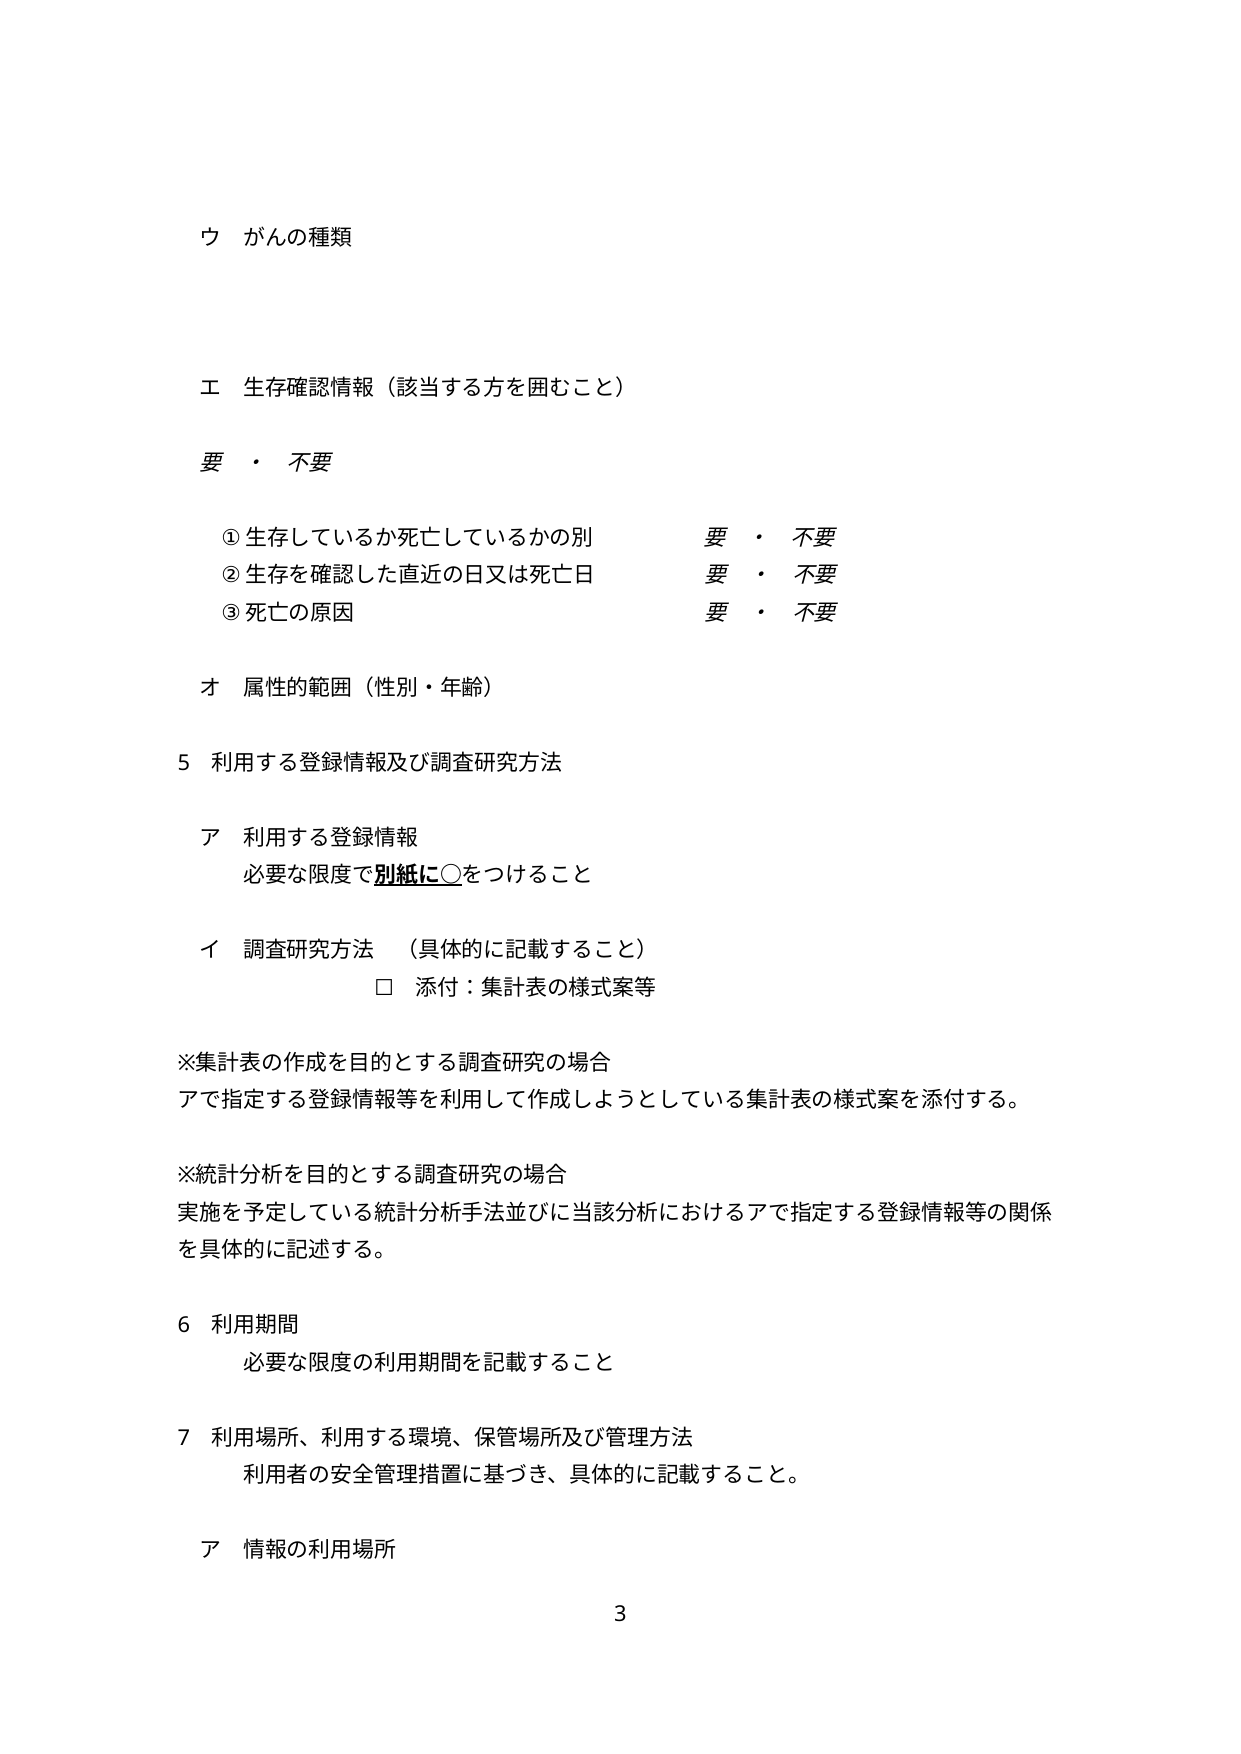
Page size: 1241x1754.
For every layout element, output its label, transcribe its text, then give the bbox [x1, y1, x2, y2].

text イ 調査研究方法 （具体的に記載すること） [199, 929, 1063, 967]
text 7 利用場所、利用する環境、保管場所及び管理方法 [177, 1417, 1063, 1454]
text 必要な限度の利用期間を記載すること [177, 1342, 1063, 1379]
text アで指定する登録情報等を利用して作成しようとしている集計表の様式案を添付する。 [177, 1079, 1063, 1117]
text ②生存を確認した直近の日又は死亡日 要 ・ 不要 [199, 554, 1063, 592]
text 要 ・ 不要 [199, 442, 1063, 479]
text エ 生存確認情報（該当する方を囲むこと） [199, 367, 1063, 404]
text ③死亡の原因 要 ・ 不要 [199, 592, 1063, 629]
text オ 属性的範囲（性別・年齢） [199, 667, 1063, 704]
text ※集計表の作成を目的とする調査研究の場合 [177, 1042, 1063, 1079]
text ア 利用する登録情報 [199, 817, 1063, 854]
text 5 利用する登録情報及び調査研究方法 [177, 742, 1063, 779]
text ※統計分析を目的とする調査研究の場合 [177, 1154, 1063, 1192]
text ウ がんの種類 [199, 217, 1063, 254]
text 実施を予定している統計分析手法並びに当該分析におけるアで指定する登録情報等の関係を具体的に記述する。 [177, 1192, 1063, 1267]
text 6 利用期間 [177, 1304, 1063, 1342]
text 必要な限度で別紙に○をつけること [177, 854, 1063, 892]
text ①生存しているか死亡しているかの別 要 ・ 不要 [199, 517, 1063, 554]
text ア 情報の利用場所 [199, 1529, 1063, 1567]
text 利用者の安全管理措置に基づき、具体的に記載すること。 [177, 1454, 1063, 1492]
text 添付：集計表の様式案等 [199, 967, 1063, 1004]
